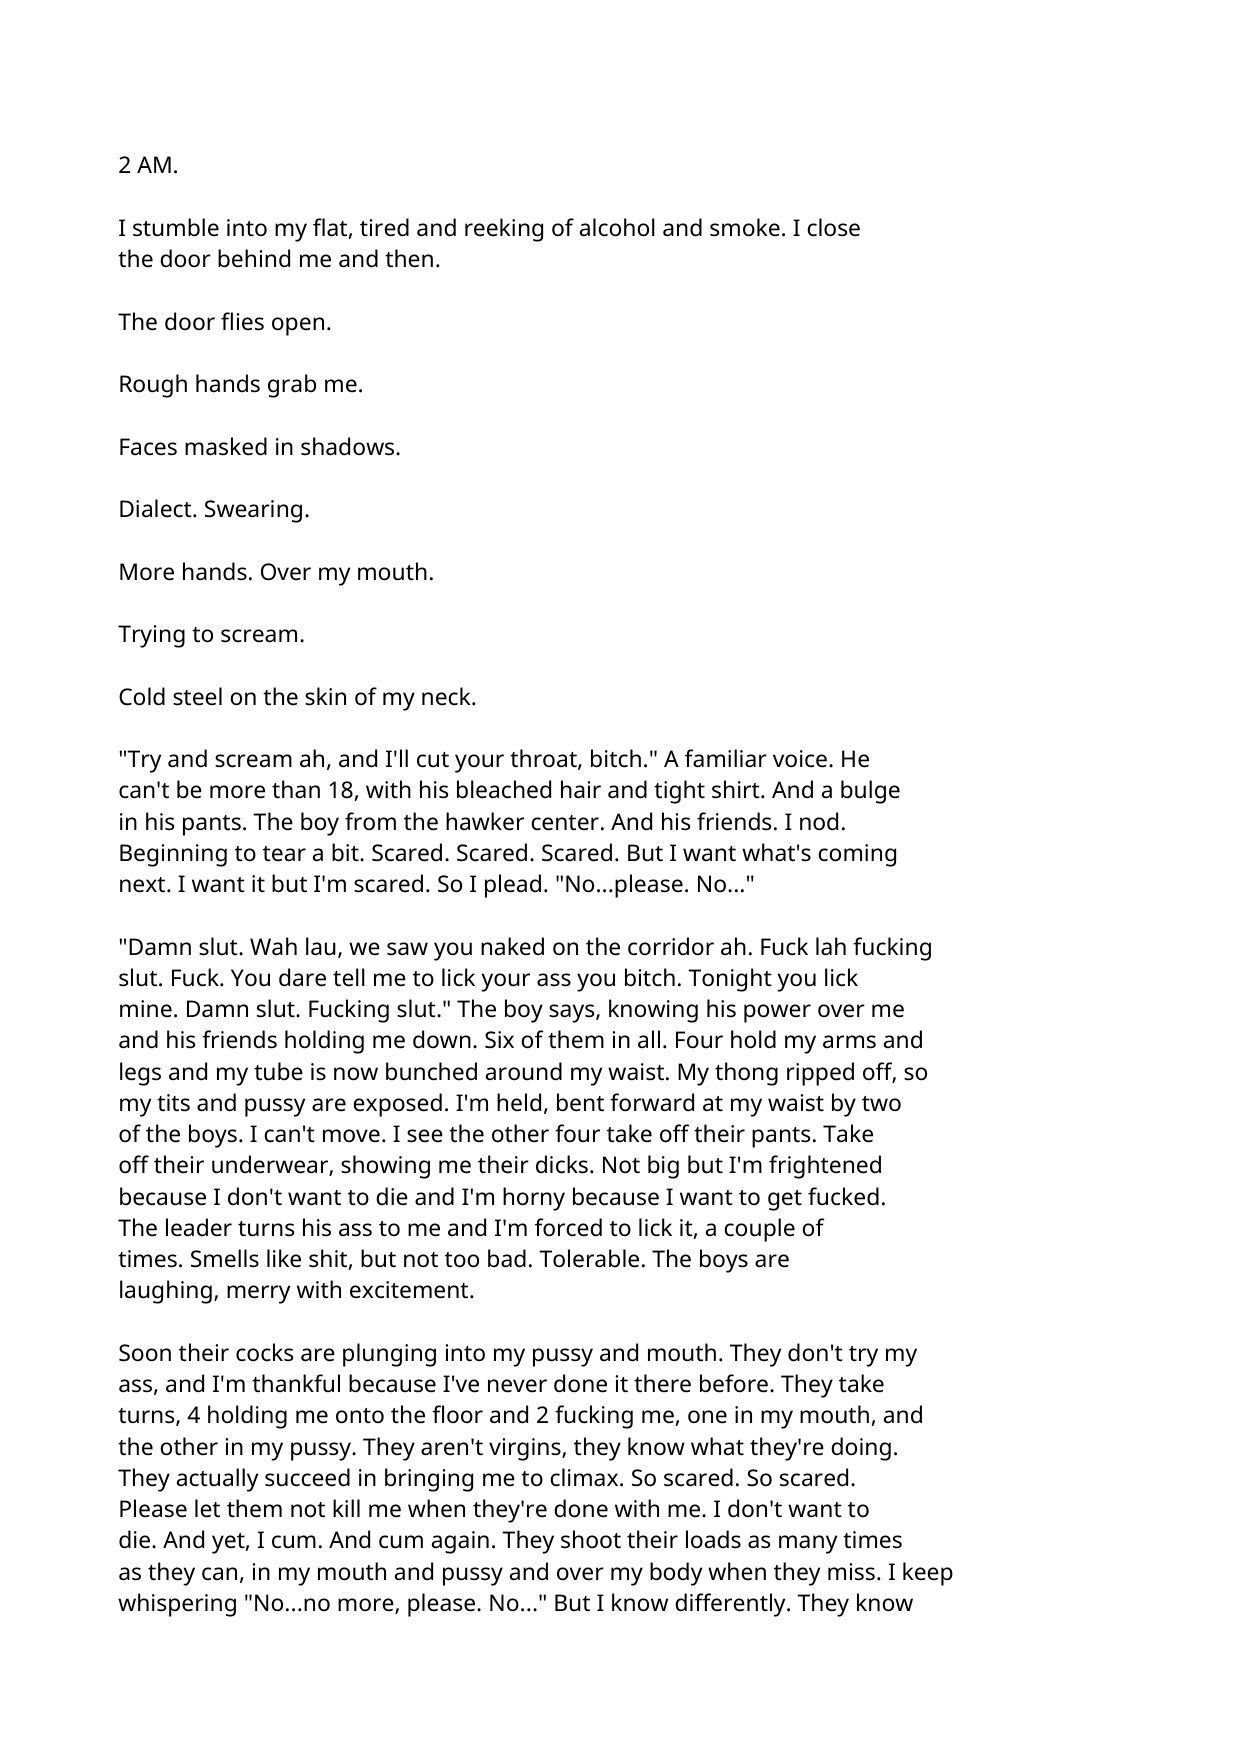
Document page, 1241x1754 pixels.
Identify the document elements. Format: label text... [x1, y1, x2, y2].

text legs and my tube is now bunched around my waist. My thong ripped off, so [118, 1056, 1122, 1087]
text as they can, in my mouth and pussy and over my body when they miss. I keep [118, 1556, 1122, 1587]
text Dialect. Swearing. [118, 493, 1122, 524]
text next. I want it but I'm scared. So I plead. "No...please. No..." [118, 868, 1122, 899]
text Rough hands grab me. [118, 368, 1122, 399]
text in his pants. The boy from the hawker center. And his friends. I nod. [118, 806, 1122, 837]
text of the boys. I can't move. I see the other four take off their pants. Take [118, 1118, 1122, 1149]
text 2 AM. [118, 149, 1122, 181]
text ass, and I'm thankful because I've never done it there before. They take [118, 1368, 1122, 1399]
text turns, 4 holding me onto the floor and 2 fucking me, one in my mouth, and [118, 1399, 1122, 1431]
text They actually succeed in bringing me to climax. So scared. So scared. [118, 1462, 1122, 1493]
text The door flies open. [118, 306, 1122, 337]
text slut. Fuck. You dare tell me to lick your ass you bitch. Tonight you lick [118, 962, 1122, 993]
text More hands. Over my mouth. [118, 556, 1122, 587]
text The leader turns his ass to me and I'm forced to lick it, a couple of [118, 1212, 1122, 1243]
text Please let them not kill me when they're done with me. I don't want to [118, 1493, 1122, 1524]
text my tits and pussy are exposed. I'm held, bent forward at my waist by two [118, 1087, 1122, 1118]
text Soon their cocks are plunging into my pussy and mouth. They don't try my [118, 1337, 1122, 1368]
text Trying to scream. [118, 618, 1122, 649]
text because I don't want to die and I'm horny because I want to get fucked. [118, 1181, 1122, 1212]
text times. Smells like shit, but not too bad. Tolerable. The boys are [118, 1243, 1122, 1274]
text Cold steel on the skin of my neck. [118, 681, 1122, 712]
text die. And yet, I cum. And cum again. They shoot their loads as many times [118, 1524, 1122, 1556]
text I stumble into my flat, tired and reeking of alcohol and smoke. I close [118, 212, 1122, 243]
text Faces masked in shadows. [118, 431, 1122, 462]
text the other in my pussy. They aren't virgins, they know what they're doing. [118, 1431, 1122, 1462]
text off their underwear, showing me their dicks. Not big but I'm frightened [118, 1149, 1122, 1181]
text whispering "No...no more, please. No..." But I know differently. They know [118, 1587, 1122, 1618]
text mine. Damn slut. Fucking slut." The boy says, knowing his power over me [118, 993, 1122, 1024]
text and his friends holding me down. Six of them in all. Four hold my arms and [118, 1024, 1122, 1056]
text can't be more than 18, with his bleached hair and tight shirt. And a bulge [118, 774, 1122, 806]
text "Damn slut. Wah lau, we saw you naked on the corridor ah. Fuck lah fucking [118, 931, 1122, 962]
text Beginning to tear a bit. Scared. Scared. Scared. But I want what's coming [118, 837, 1122, 868]
text the door behind me and then. [118, 243, 1122, 274]
text "Try and scream ah, and I'll cut your throat, bitch." A familiar voice. He [118, 743, 1122, 774]
text laughing, merry with excitement. [118, 1274, 1122, 1306]
